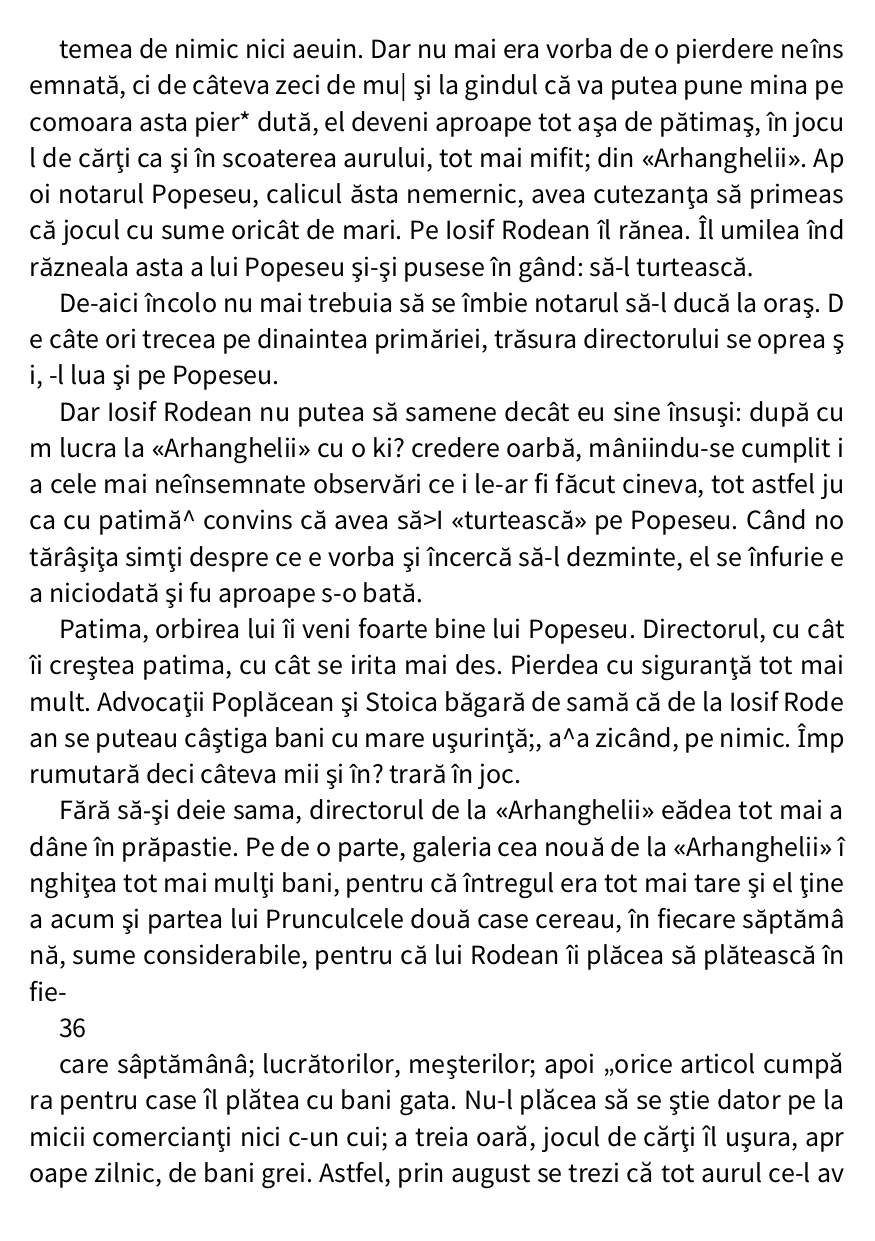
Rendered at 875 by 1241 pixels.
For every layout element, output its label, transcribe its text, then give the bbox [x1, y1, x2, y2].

text Patima, orbirea lui îi veni foarte bine lui Popeseu. Directorul, cu cât îi creştea patima, cu cât se irita mai des. Pierdea cu siguranţă tot mai mult. Advocaţii Poplăcean şi Stoica băgară de samă că de la Iosif Rodean se puteau câştiga bani cu mare uşurinţă;, a^a zicând, pe nimic. Împrumutară deci câteva mii şi în? trară în joc. [29, 609, 844, 791]
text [29, 1044, 844, 1189]
text 36 [29, 1008, 844, 1044]
text Dar Iosif Rodean nu putea să samene decât eu sine însuşi: după cum lucra la «Arhanghelii» cu o ki? credere oarbă, mâniindu-se cumplit ia cele mai neînsemnate observări ce i le-ar fi făcut cineva, tot astfel juca cu patimă^ convins că avea să>I «turtească» pe Popeseu. Când notărâşiţa simţi despre ce e vorba şi încercă să-l dezminte, el se înfurie ea niciodată şi fu aproape s-o bată. [29, 392, 844, 609]
text Fără să-şi deie sama, directorul de la «Arhanghelii» eădea tot mai adâne în prăpastie. Pe de o parte, galeria cea nouă de la «Arhanghelii» înghiţea tot mai mulţi bani, pentru că întregul era tot mai tare şi el ţinea acum şi partea lui Prunculcele două case cereau, în fiecare săptămână, sume considerabile, pentru că lui Rodean îi plăcea să plătească în fie- [29, 791, 844, 1008]
text temea de nimic nici aeuin. Dar nu mai era vorba de o pierdere neînsemnată, ci de câteva zeci de mu| şi la gindul că va putea pune mina pe comoara asta pier* dută, el deveni aproape tot aşa de pătimaş, în jocul de cărţi ca şi în scoaterea aurului, tot mai mifit; din «Arhanghelii». Apoi notarul Popeseu, calicul ăsta nemernic, avea cutezanţa să primească jocul cu sume oricât de mari. Pe Iosif Rodean îl rănea. Îl umilea îndrăzneala asta a lui Popeseu şi-şi pusese în gând: să-l turtească. [29, 29, 844, 283]
text De-aici încolo nu mai trebuia să se îmbie notarul să-l ducă la oraş. De câte ori trecea pe dinaintea primăriei, trăsura directorului se oprea şi, -l lua şi pe Popeseu. [29, 283, 844, 392]
